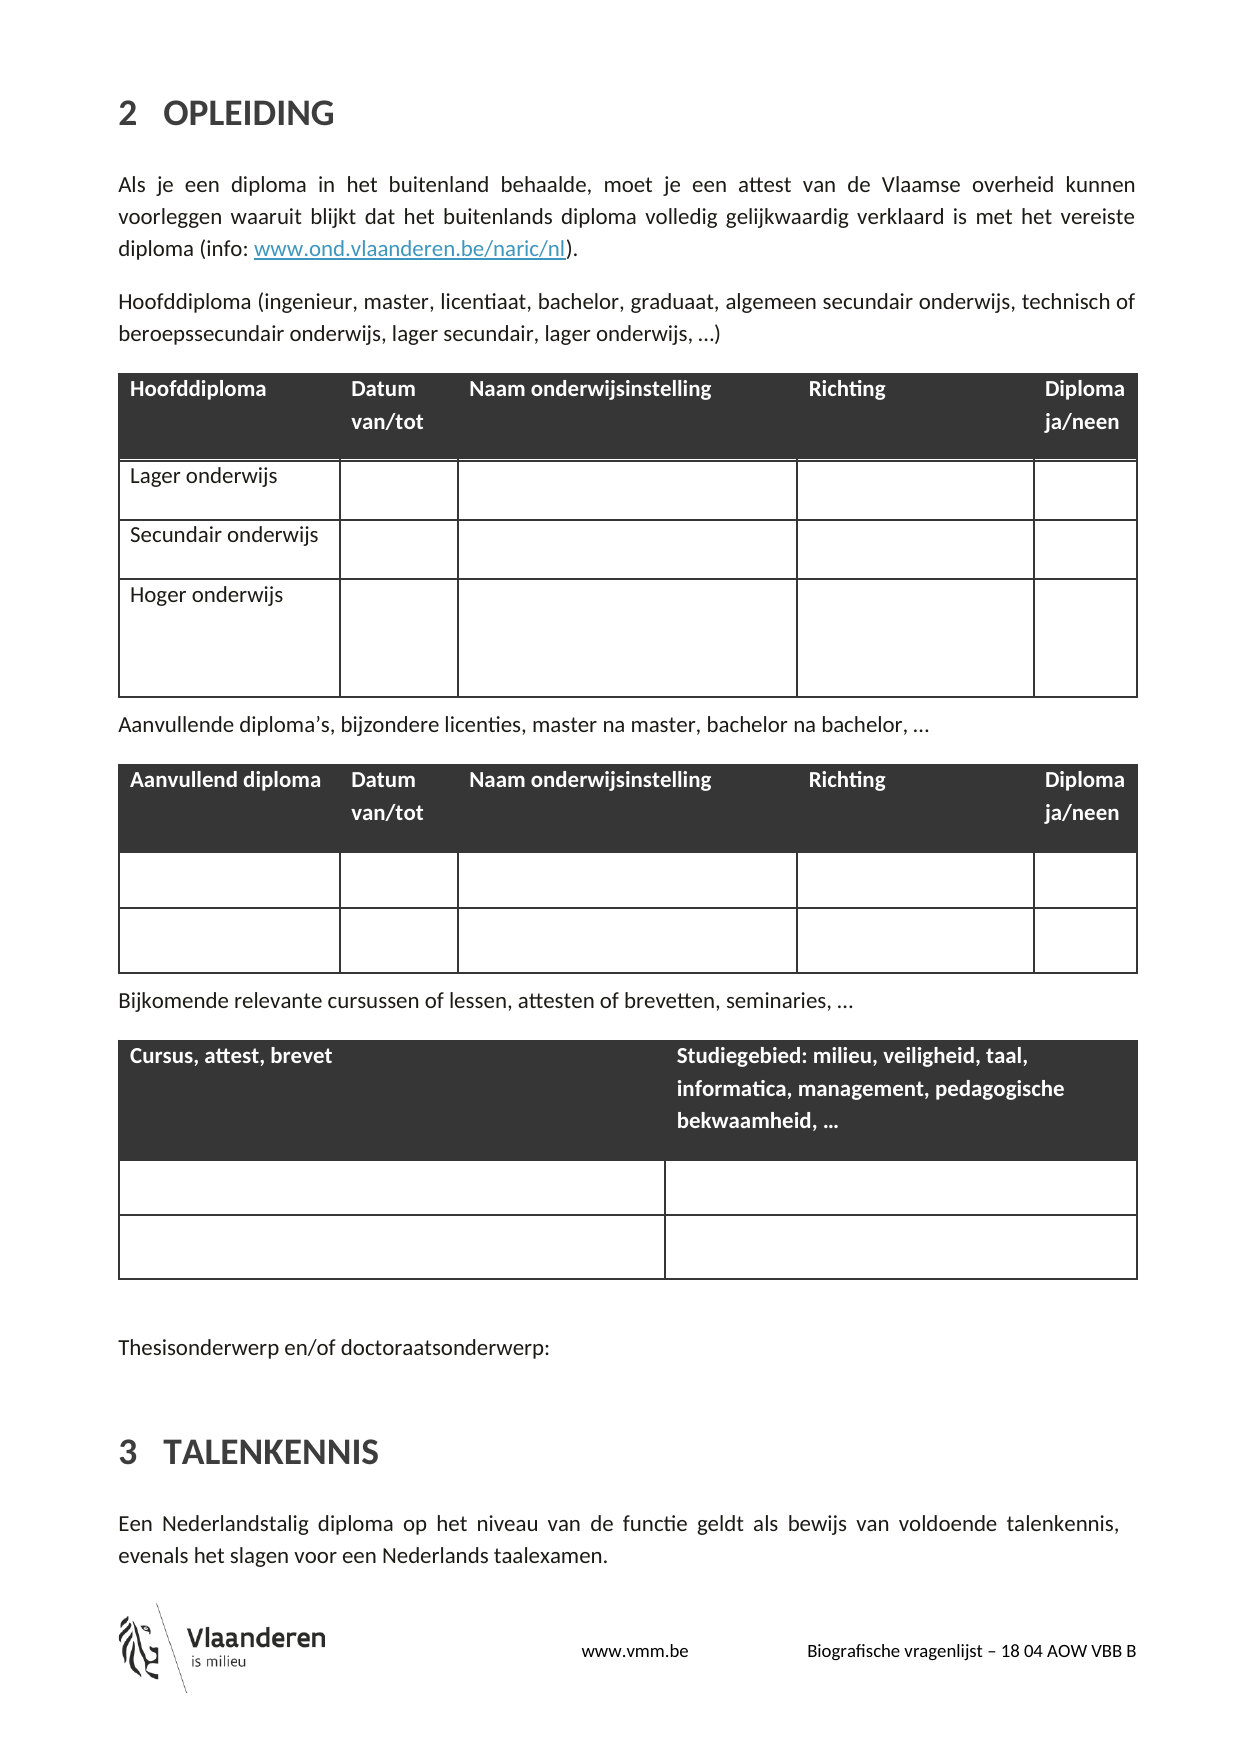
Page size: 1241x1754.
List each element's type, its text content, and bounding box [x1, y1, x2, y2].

table_cell [341, 580, 457, 696]
table_cell [1035, 909, 1136, 972]
table_header Datum van/tot [341, 375, 457, 459]
table_cell [798, 580, 1033, 696]
table_cell [1035, 462, 1136, 518]
table_cell [1035, 853, 1136, 907]
table_cell [459, 853, 796, 907]
table_cell [341, 462, 457, 518]
table_cell [341, 853, 457, 907]
text Als je een diploma in het buitenland behaalde, moet je een attest van de Vlaamse overheid kunnen voorleggen waaruit blijkt dat het buitenlands diploma volledig gelijkwaardig verklaard is met het vereiste diploma (info: www.ond.vlaanderen.be/naric/nl). [118, 170, 1137, 262]
table_header Hoofddiploma [120, 375, 339, 459]
table_cell [341, 521, 457, 578]
subtitle OPLEIDING [118, 89, 1152, 134]
table_header Naam onderwijsinstelling [459, 766, 796, 850]
table_cell [798, 853, 1033, 907]
table_cell [459, 580, 796, 696]
table_cell Secundair onderwijs [120, 521, 339, 578]
table_cell [341, 909, 457, 972]
table_cell [666, 1161, 1136, 1214]
table_cell Hoger onderwijs [120, 580, 339, 696]
table_header Diploma ja/neen [1035, 375, 1136, 459]
table_header Aanvullend diploma [120, 766, 339, 850]
table_cell [120, 1216, 664, 1278]
text Thesisonderwerp en/of doctoraatsonderwerp: [118, 1333, 1152, 1361]
table_cell [666, 1216, 1136, 1278]
table_header Diploma ja/neen [1035, 766, 1136, 850]
table_cell [459, 462, 796, 518]
table_header Richting [798, 375, 1033, 459]
table_header Naam onderwijsinstelling [459, 375, 796, 459]
picture [118, 1603, 325, 1693]
table_cell [798, 909, 1033, 972]
table_header Cursus, attest, brevet [120, 1042, 664, 1159]
subtitle TALENKENNIS [118, 1428, 1152, 1474]
table_cell [459, 909, 796, 972]
table_cell [798, 521, 1033, 578]
text Hoofddiploma (ingenieur, master, licentiaat, bachelor, graduaat, algemeen secundair onderwijs, technisch of beroepssecundair onderwijs, lager secundair, lager onderwijs, …) [118, 287, 1137, 347]
table_cell [798, 462, 1033, 518]
table_header Richting [798, 766, 1033, 850]
table_cell [1035, 521, 1136, 578]
table_cell [120, 909, 339, 972]
table_header Studiegebied: milieu, veiligheid, taal, informatica, management, pedagogische bekwaamheid, … [666, 1042, 1136, 1159]
text Aanvullende diploma’s, bijzondere licenties, master na master, bachelor na bachelor, … [118, 710, 1152, 738]
table_cell [120, 1161, 664, 1214]
table_cell [120, 853, 339, 907]
text Bijkomende relevante cursussen of lessen, attesten of brevetten, seminaries, … [118, 986, 1152, 1014]
text Een Nederlandstalig diploma op het niveau van de functie geldt als bewijs van voldoende talenkennis, evenals het slagen voor een Nederlands taalexamen. [118, 1509, 1122, 1569]
table_cell [1035, 580, 1136, 696]
table_header Datum van/tot [341, 766, 457, 850]
table_cell [459, 521, 796, 578]
table_cell Lager onderwijs [120, 462, 339, 518]
